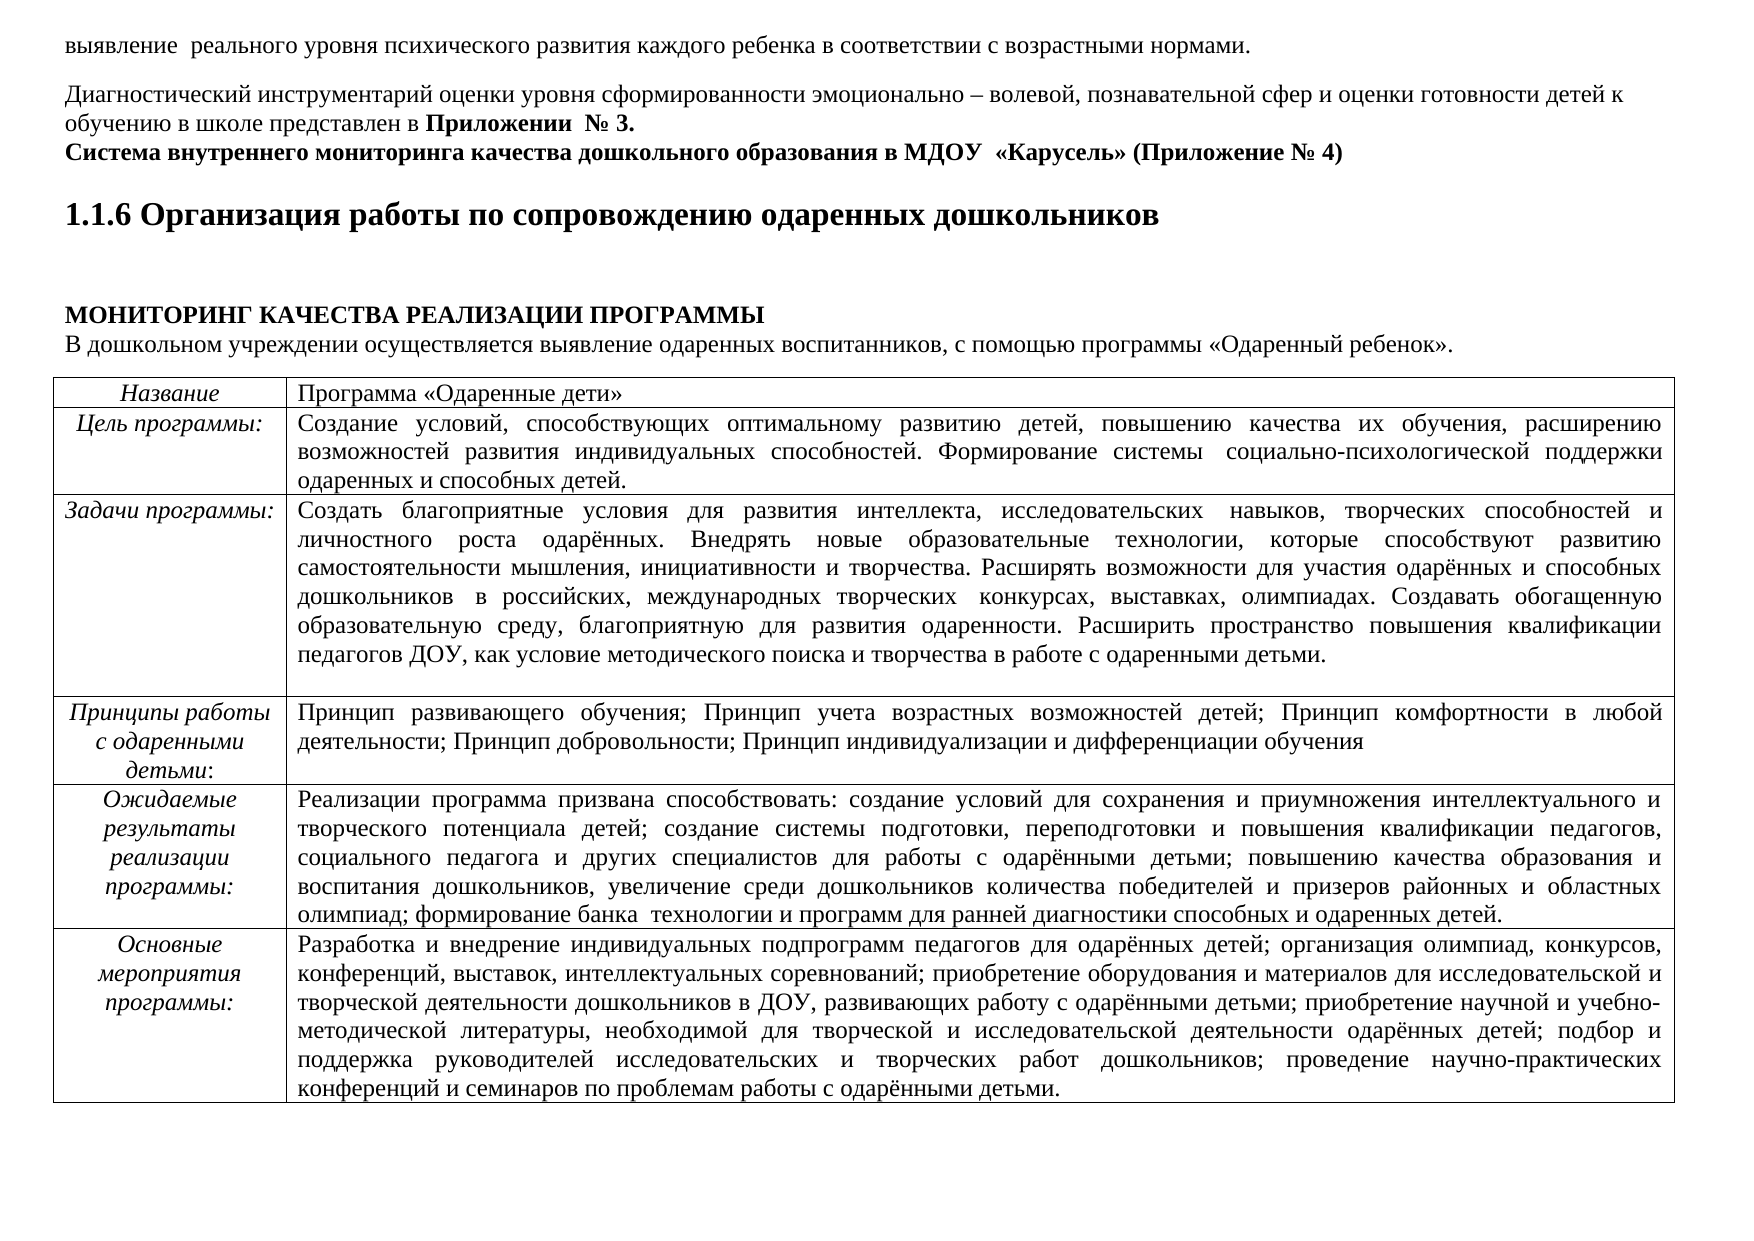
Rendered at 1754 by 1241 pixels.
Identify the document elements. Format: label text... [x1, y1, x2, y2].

text выявление реального уровня психического развития каждого ребенка в соответствии с возрастными нормами. [64, 30, 1683, 58]
table_cell Ожидаемые результаты реализации программы: [54, 785, 286, 928]
text 1.1.6 Организация работы по сопровождению одаренных дошкольников [64, 194, 1683, 233]
text МОНИТОРИНГ КАЧЕСТВА РЕАЛИЗАЦИИ ПРОГРАММЫ [64, 300, 1683, 329]
table_header Название [54, 378, 286, 407]
text В дошкольном учреждении осуществляется выявление одаренных воспитанников, с помощью программы «Одаренный ребенок». [64, 329, 1683, 358]
table_cell Цель программы: [54, 408, 286, 494]
table_cell Создание условий, способствующих оптимальному развитию детей, повышению качества их обучения, расширению возможностей развития индивидуальных способностей. Формирование системы социально-психологической поддержки одаренных и способных детей. [287, 408, 1674, 494]
text Диагностический инструментарий оценки уровня сформированности эмоционально – волевой, познавательной сфер и оценки готовности детей к обучению в школе представлен в Приложении № 3. [635, 79, 1683, 137]
table_cell Принципы работы с одаренными детьми: [54, 697, 286, 783]
table_cell Принцип развивающего обучения; Принцип учета возрастных возможностей детей; Принцип комфортности в любой деятельности; Принцип добровольности; Принцип индивидуализации и дифференциации обучения [287, 697, 1674, 783]
table_header Программа «Одаренные дети» [287, 378, 1674, 407]
table_cell Основные мероприятия программы: [54, 929, 286, 1102]
table_cell Задачи программы: [54, 495, 286, 696]
table_cell Создать благоприятные условия для развития интеллекта, исследовательских навыков, творческих способностей и личностного роста одарённых. Внедрять новые образовательные технологии, которые способствуют развитию самостоятельности мышления, инициативности и творчества. Расширять возможности для участия одарённых и способных дошкольников в российских, международных творческих конкурсах, выставках, олимпиадах. Создавать обогащенную образовательную среду, благоприятную для развития одаренности. Расширить пространство повышения квалификации педагогов ДОУ, как условие методического поиска и творчества в работе с одаренными детьми. [287, 495, 1674, 696]
text Система внутреннего мониторинга качества дошкольного образования в МДОУ «Карусель» (Приложение № 4) [64, 137, 1683, 166]
table_cell Разработка и внедрение индивидуальных подпрограмм педагогов для одарённых детей; организация олимпиад, конкурсов, конференций, выставок, интеллектуальных соревнований; приобретение оборудования и материалов для исследовательской и творческой деятельности дошкольников в ДОУ, развивающих работу с одарёнными детьми; приобретение научной и учебно-методической литературы, необходимой для творческой и исследовательской деятельности одарённых детей; подбор и поддержка руководителей исследовательских и творческих работ дошкольников; проведение научно-практических конференций и семинаров по проблемам работы с одарёнными детьми. [287, 929, 1674, 1102]
table_cell Реализации программа призвана способствовать: создание условий для сохранения и приумножения интеллектуального и творческого потенциала детей; создание системы подготовки, переподготовки и повышения квалификации педагогов, социального педагога и других специалистов для работы с одарёнными детьми; повышению качества образования и воспитания дошкольников, увеличение среди дошкольников количества победителей и призеров районных и областных олимпиад; формирование банка технологии и программ для ранней диагностики способных и одаренных детей. [287, 785, 1674, 928]
